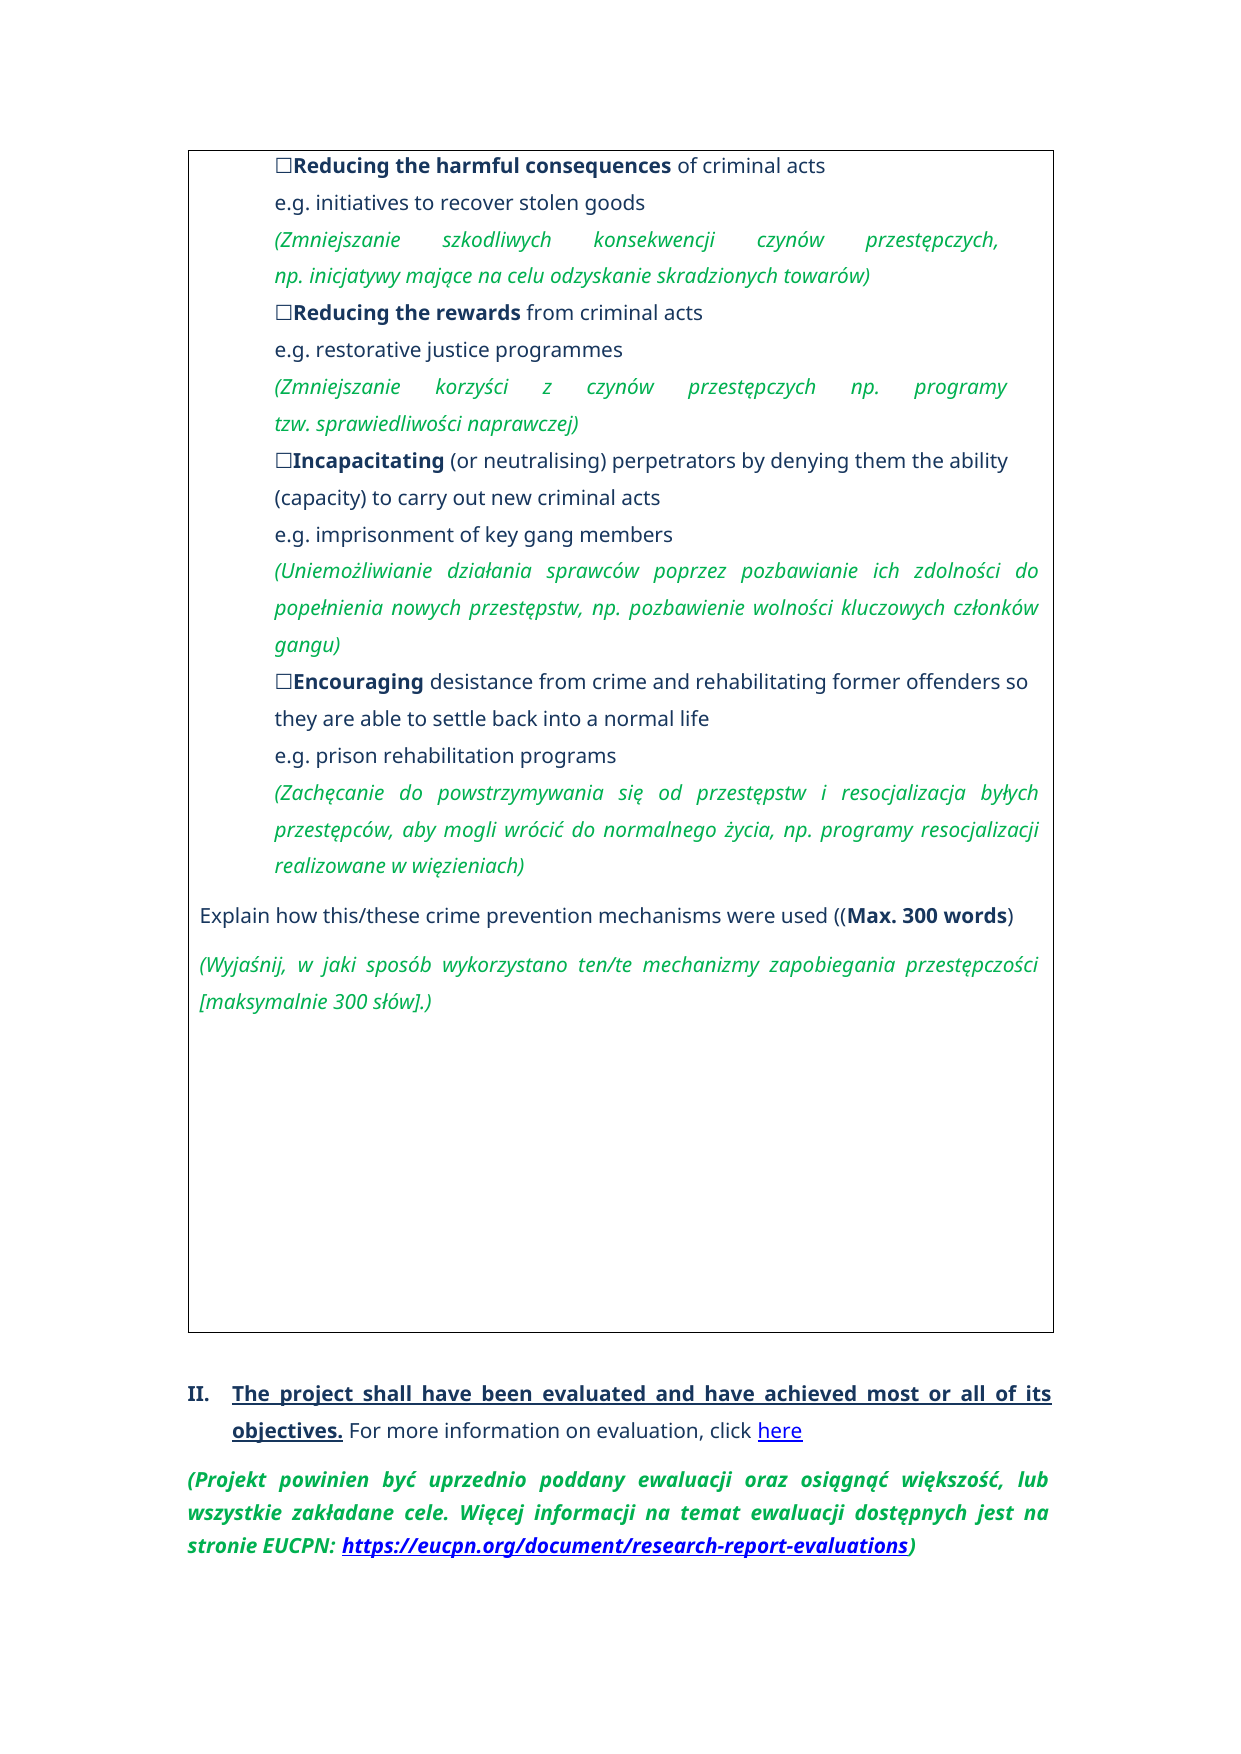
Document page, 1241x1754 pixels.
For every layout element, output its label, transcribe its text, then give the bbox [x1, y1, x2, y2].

list The project shall have been evaluated and have achieved most or all of its objectives. For more information on evaluation, click here [187, 1379, 1053, 1444]
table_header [189, 151, 1053, 1332]
text (Projekt powinien być uprzednio poddany ewaluacji oraz osiągnąć większość, lub wszystkie zakładane cele. Więcej informacji na temat ewaluacji dostępnych jest na stronie EUCPN: https://eucpn.org/document/research-report-evaluations) [187, 1466, 1053, 1559]
